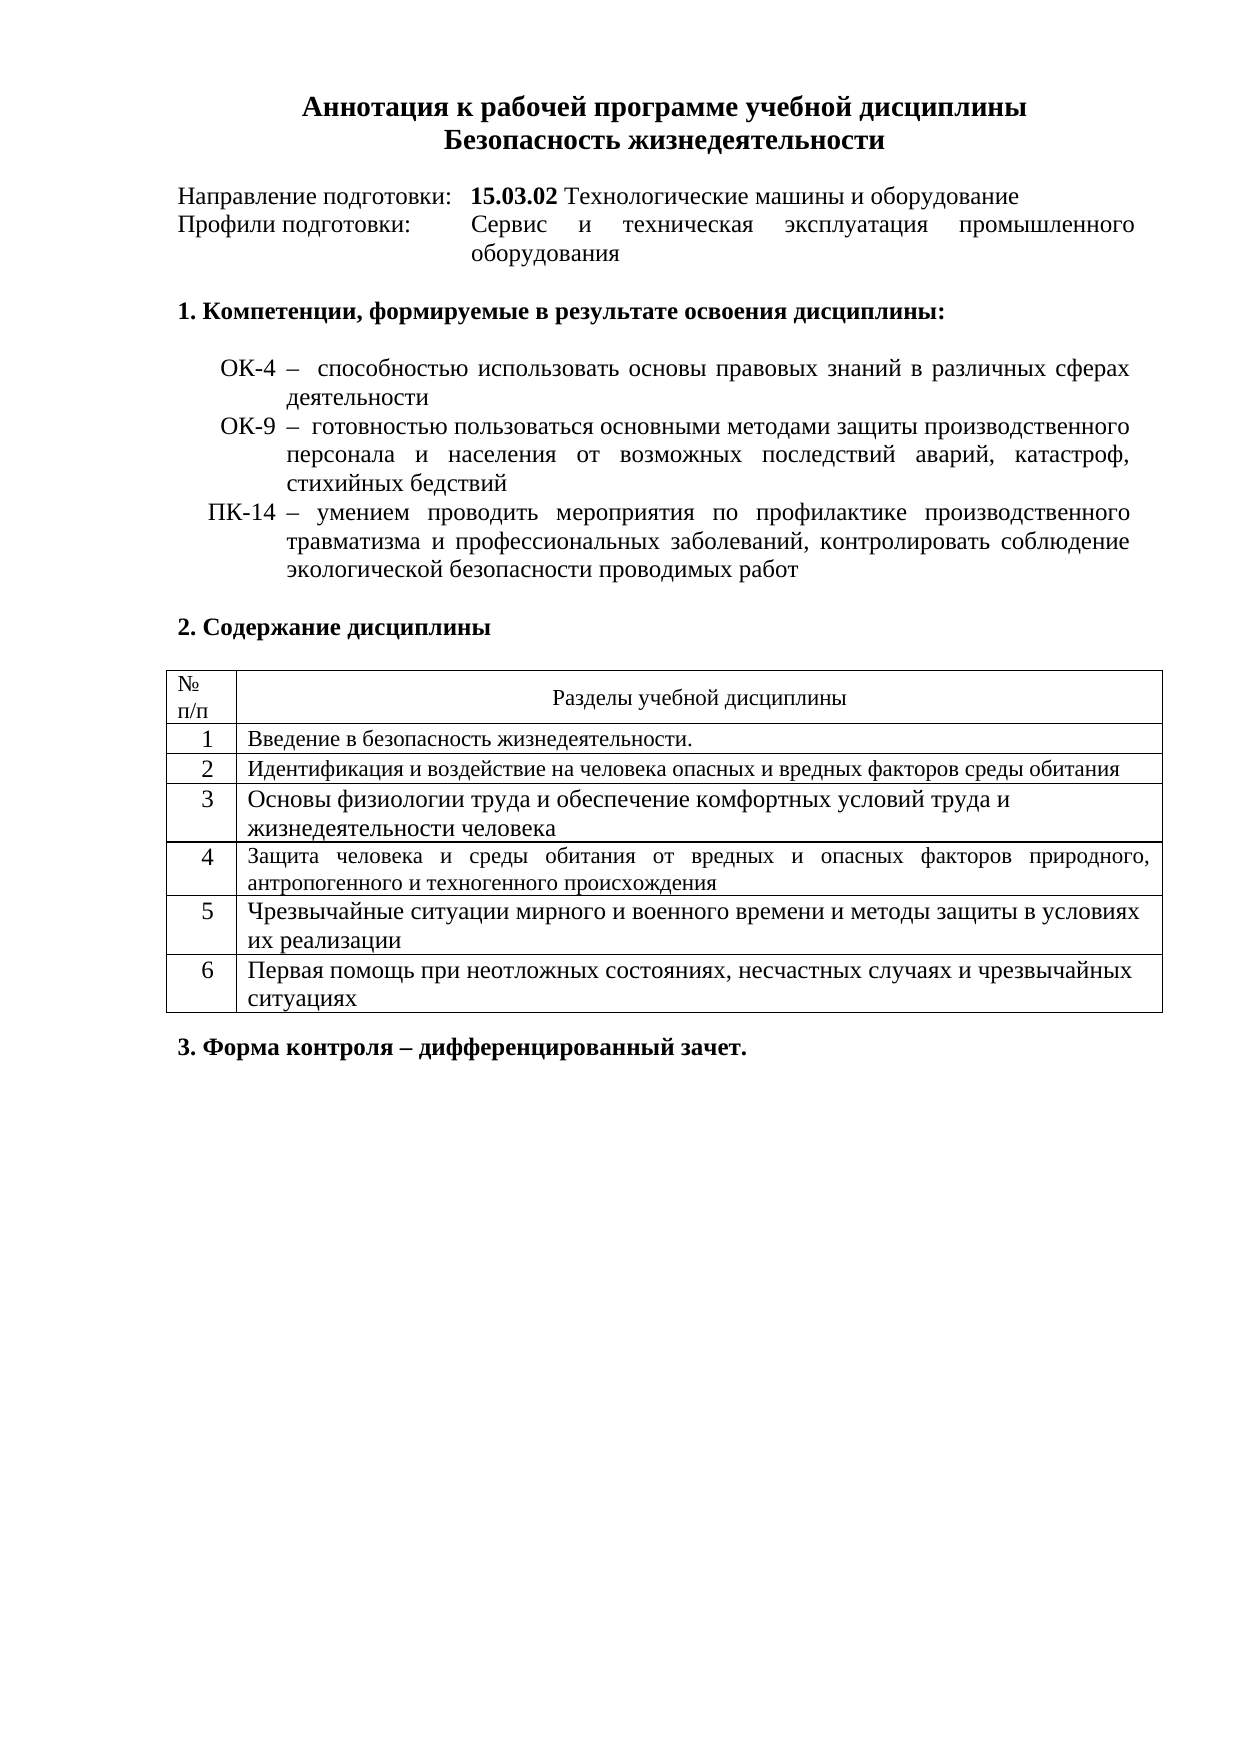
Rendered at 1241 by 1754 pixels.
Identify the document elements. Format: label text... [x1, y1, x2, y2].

text 2. Содержание дисциплины [177, 612, 1152, 641]
table_cell Сервис и техническая эксплуатация промышленного оборудования [465, 210, 1140, 267]
table_cell [167, 843, 236, 895]
table_cell Первая помощь при неотложных состояниях, несчастных случаях и чрезвычайных ситуациях [237, 955, 1162, 1012]
table_header Разделы учебной дисциплины [237, 671, 1162, 723]
table_cell Профили подготовки: [166, 210, 465, 267]
table_header ОК-4 [187, 353, 275, 411]
table_cell [167, 784, 236, 841]
table_cell [167, 724, 236, 753]
table_cell [167, 955, 236, 1012]
table_cell [167, 754, 236, 783]
table_cell – готовностью пользоваться основными методами защиты производственного персонала и населения от возможных последствий аварий, катастроф, стихийных бедствий – умением проводить мероприятия по профилактике производственного травматизма и профессиональных заболеваний, контролировать соблюдение экологической безопасности проводимых работ [275, 411, 1142, 583]
table_cell Основы физиологии труда и обеспечение комфортных условий труда и жизнедеятельности человека [237, 784, 1162, 841]
text 3. Форма контроля – дифференцированный зачет. [177, 1032, 1152, 1061]
table_cell [167, 896, 236, 954]
table_cell Введение в безопасность жизнедеятельности. [237, 724, 1162, 753]
table_header – способностью использовать основы правовых знаний в различных сферах деятельности [275, 353, 1142, 411]
table_cell Идентификация и воздействие на человека опасных и вредных факторов среды обитания [237, 754, 1162, 783]
table_header Направление подготовки: [166, 181, 465, 209]
table_header 15.03.02 Технологические машины и оборудование [465, 181, 1140, 209]
text Аннотация к рабочей программе учебной дисциплины [177, 89, 1152, 122]
table_cell Чрезвычайные ситуации мирного и военного времени и методы защиты в условиях их реализации [237, 896, 1162, 954]
table_cell Защита человека и среды обитания от вредных и опасных факторов природного, антропогенного и техногенного происхождения [237, 843, 1162, 895]
table_cell ОК-9 ПК-14 [187, 411, 275, 583]
text 1. Компетенции, формируемые в результате освоения дисциплины: [177, 296, 1152, 324]
text Безопасность жизнедеятельности [177, 122, 1152, 156]
table_header № п/п [167, 671, 236, 723]
